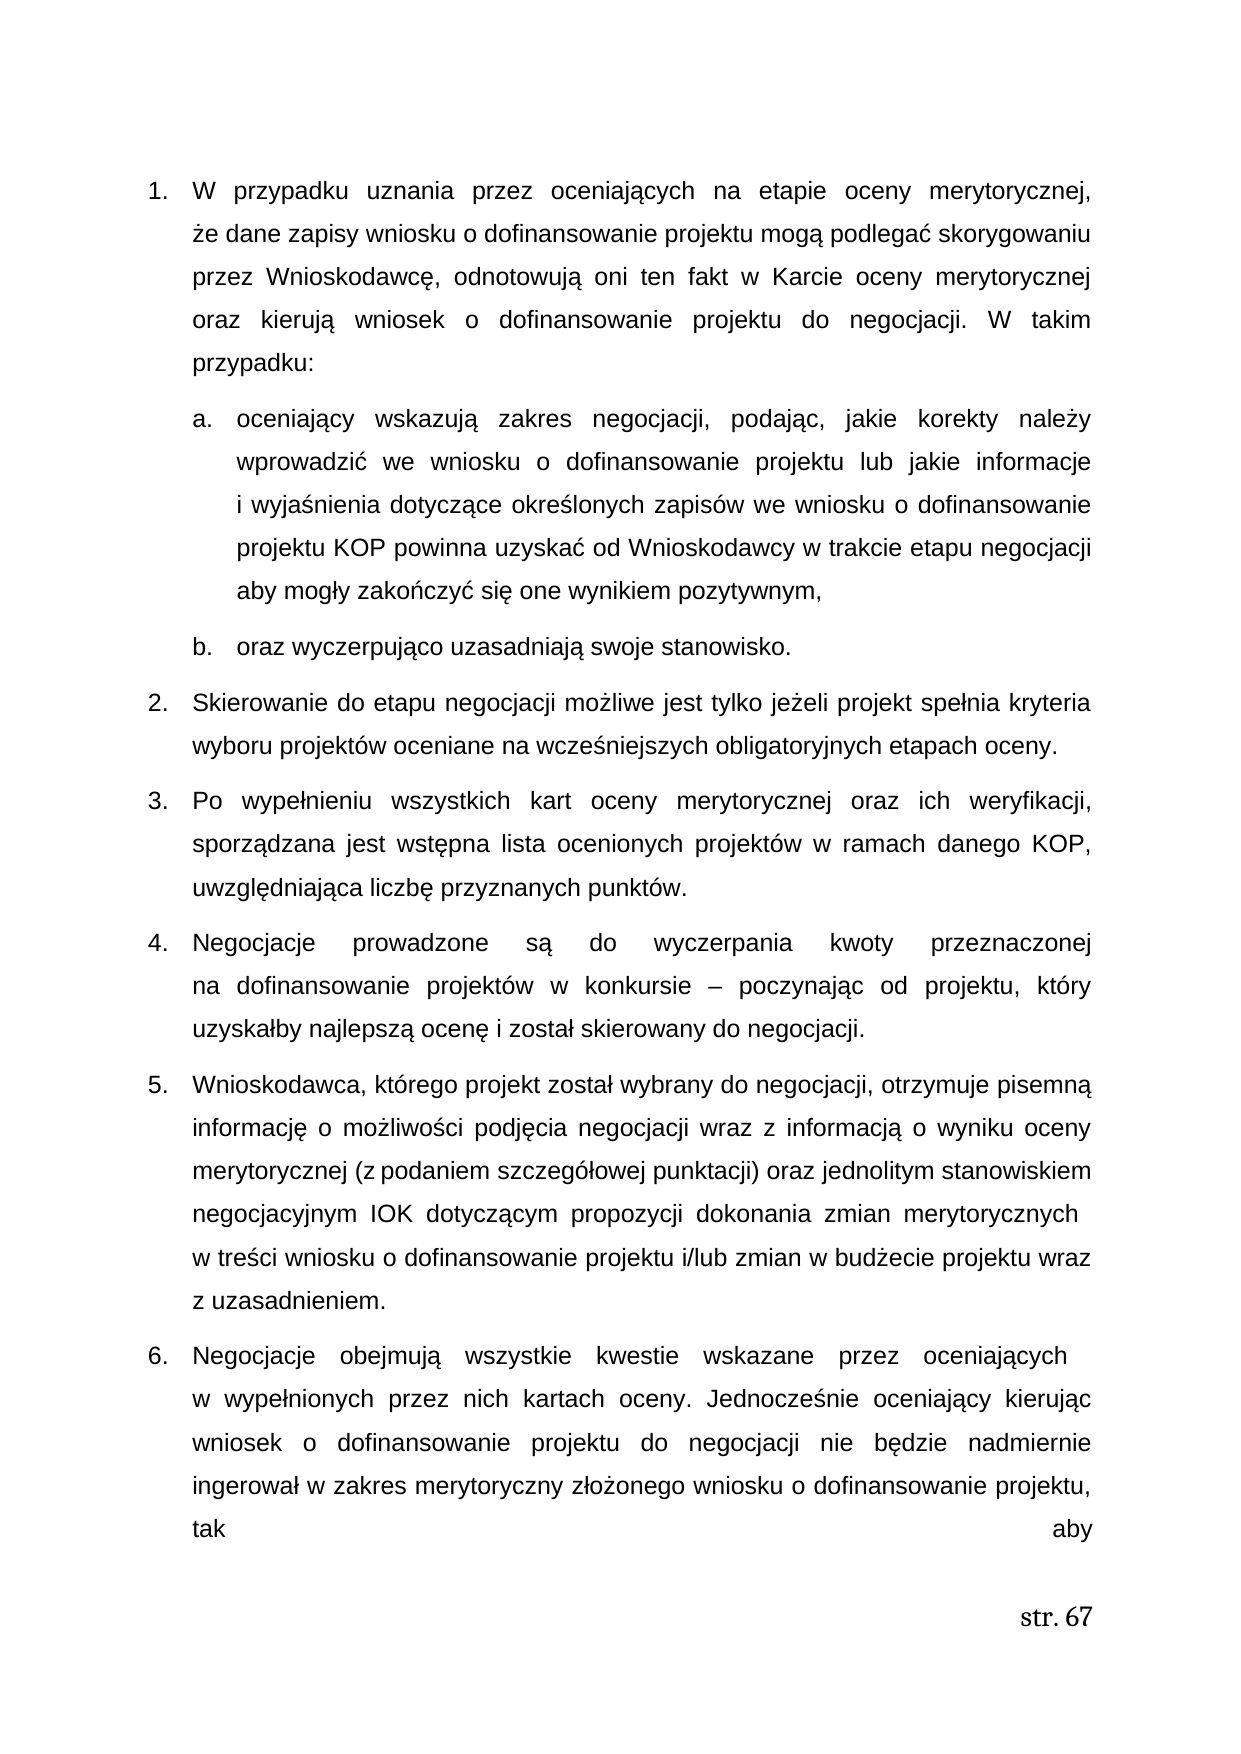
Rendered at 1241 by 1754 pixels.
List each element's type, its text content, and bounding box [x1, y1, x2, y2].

list Skierowanie do etapu negocjacji możliwe jest tylko jeżeli projekt spełnia kryteria wyboru projektów oceniane na wcześniejszych obligatoryjnych etapach oceny. [148, 687, 1093, 759]
list oceniający wskazują zakres negocjacji, podając, jakie korekty należy wprowadzić we wniosku o dofinansowanie projektu lub jakie informacje i wyjaśnienia dotyczące określonych zapisów we wniosku o dofinansowanie projektu KOP powinna uzyskać od Wnioskodawcy w trakcie etapu negocjacji aby mogły zakończyć się one wynikiem pozytywnym, [192, 404, 1093, 605]
list Negocjacje prowadzone są do wyczerpania kwoty przeznaczonej na dofinansowanie projektów w konkursie – poczynając od projektu, który uzyskałby najlepszą ocenę i został skierowany do negocjacji. [148, 928, 1093, 1043]
list Wnioskodawca, którego projekt został wybrany do negocjacji, otrzymuje pisemną informację o możliwości podjęcia negocjacji wraz z informacją o wyniku oceny merytorycznej (z podaniem szczegółowej punktacji) oraz jednolitym stanowiskiem negocjacyjnym IOK dotyczącym propozycji dokonania zmian merytorycznych w treści wniosku o dofinansowanie projektu i/lub zmian w budżecie projektu wraz z uzasadnieniem. [148, 1070, 1093, 1314]
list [148, 1341, 1093, 1542]
list oraz wyczerpująco uzasadniają swoje stanowisko. [192, 632, 1093, 661]
list Po wypełnieniu wszystkich kart oceny merytorycznej oraz ich weryfikacji, sporządzana jest wstępna lista ocenionych projektów w ramach danego KOP, uwzględniająca liczbę przyznanych punktów. [148, 786, 1093, 901]
list W przypadku uznania przez oceniających na etapie oceny merytorycznej, że dane zapisy wniosku o dofinansowanie projektu mogą podlegać skorygowaniu przez Wnioskodawcę, odnotowują oni ten fakt w Karcie oceny merytorycznej oraz kierują wniosek o dofinansowanie projektu do negocjacji. W takim przypadku: [148, 176, 1093, 377]
